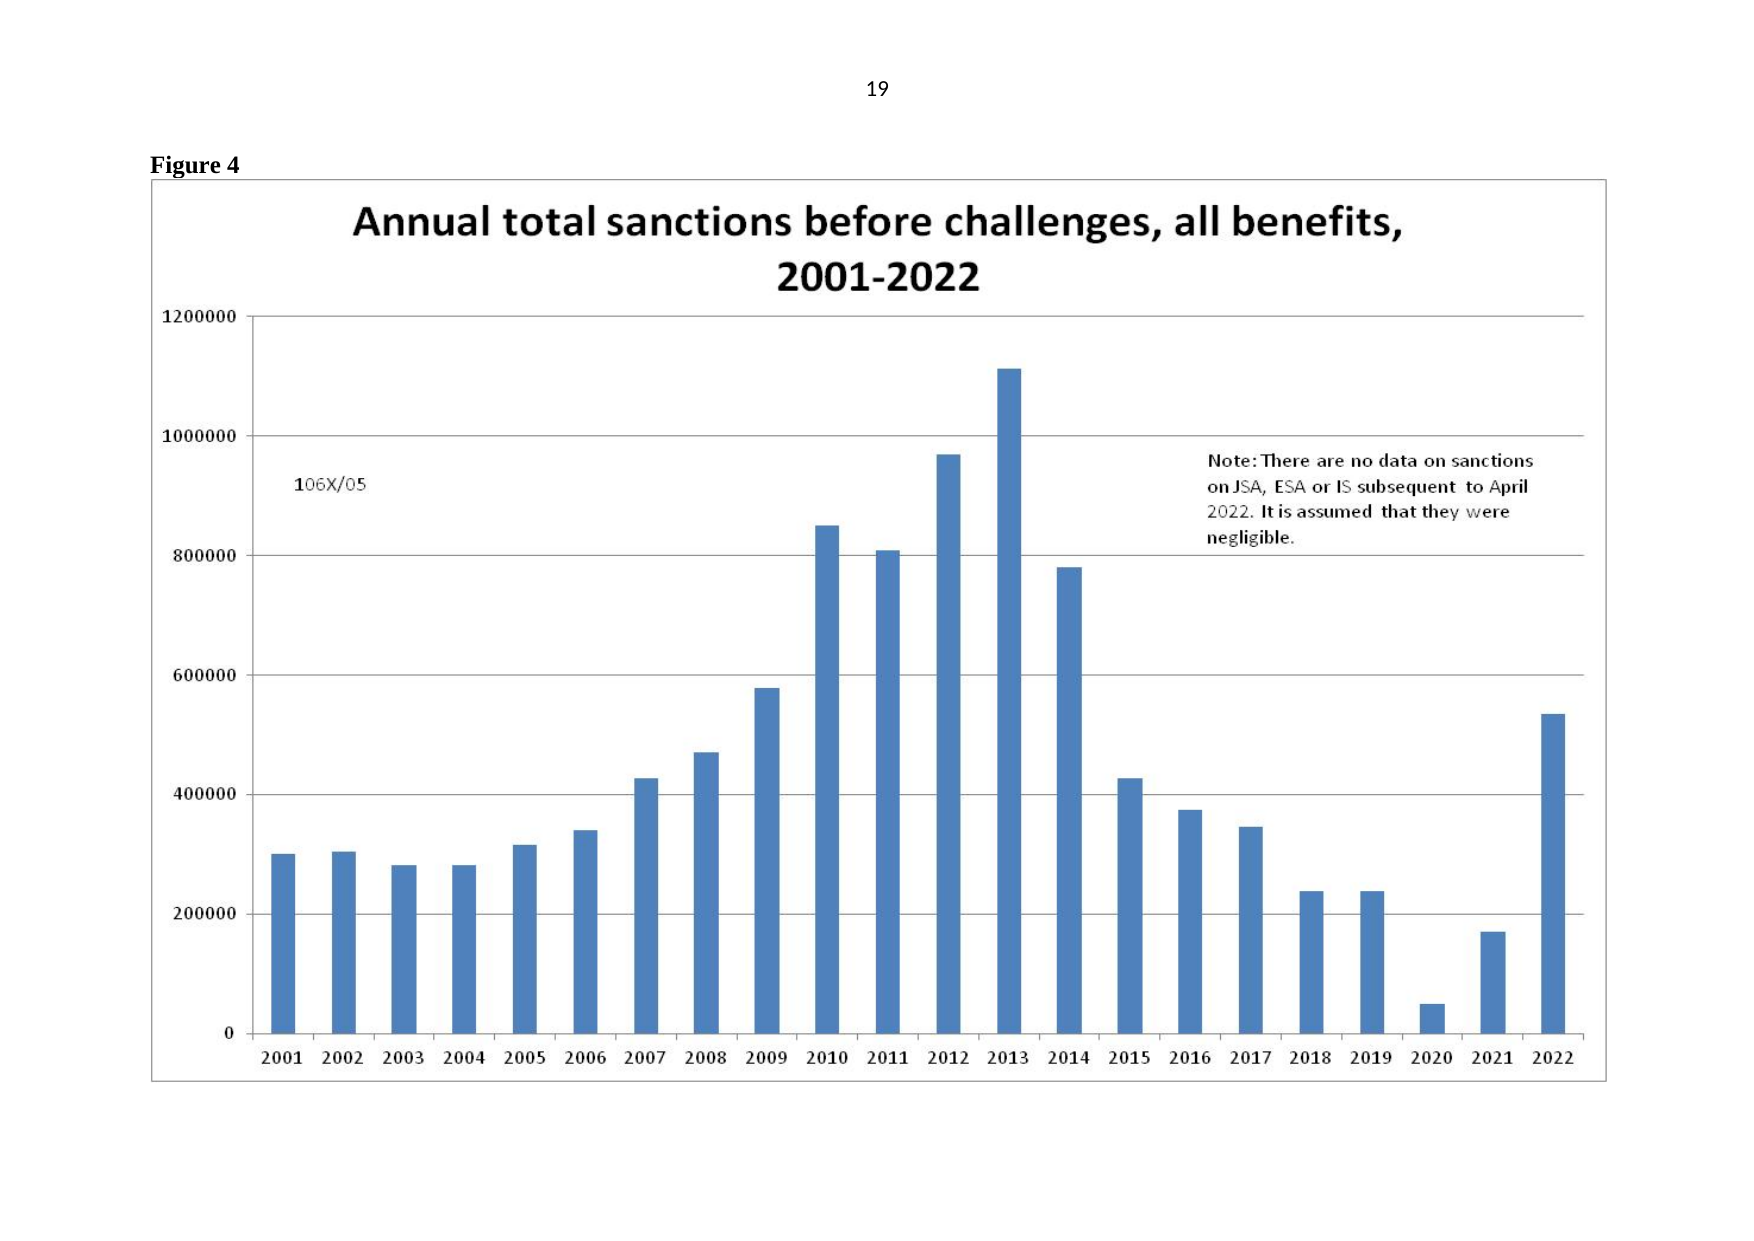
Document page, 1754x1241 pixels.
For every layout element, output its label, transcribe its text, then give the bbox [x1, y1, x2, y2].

picture [150, 178, 1608, 1083]
text Figure 4 [150, 150, 1604, 178]
